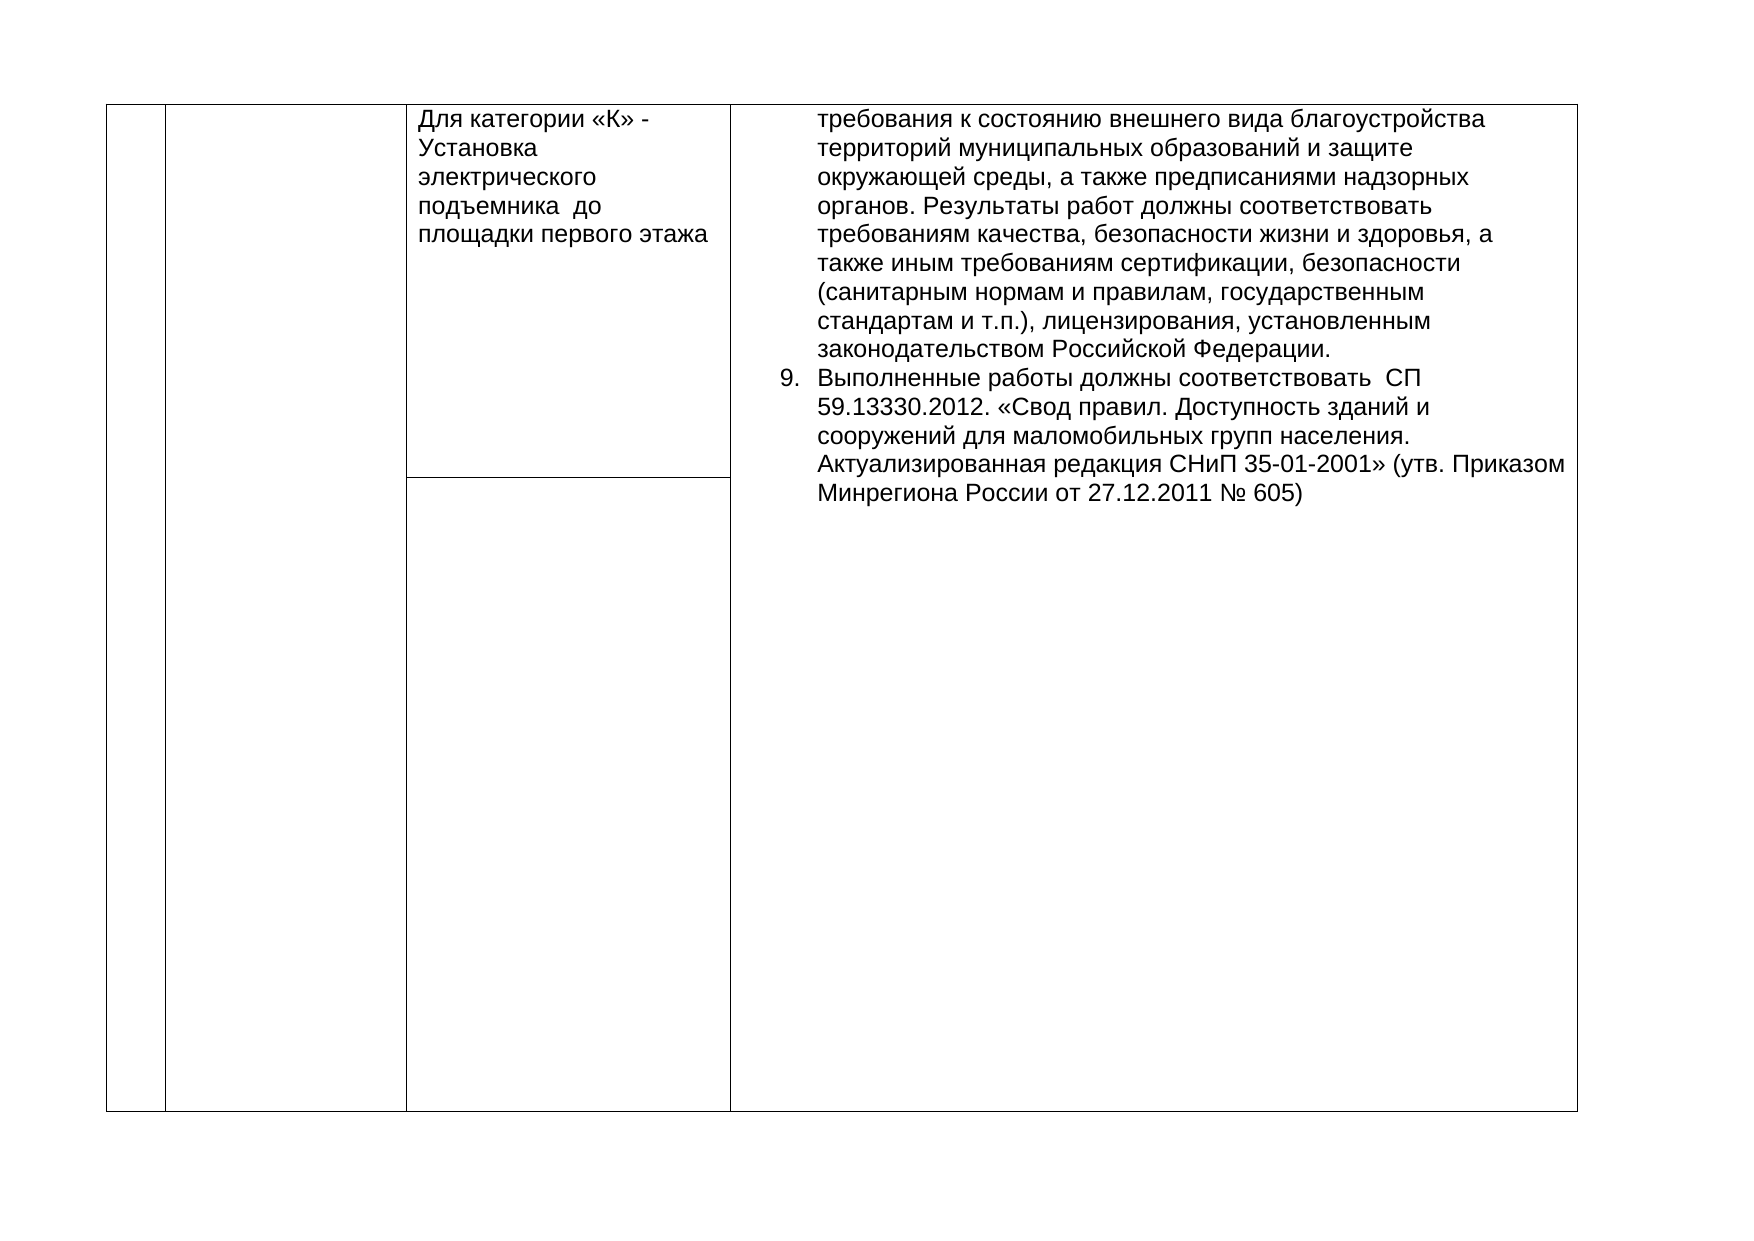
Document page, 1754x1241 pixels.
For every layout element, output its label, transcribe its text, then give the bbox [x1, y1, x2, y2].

table_cell [407, 478, 730, 1111]
table_cell Для категории «К» - Установка электрического подъемника до площадки первого этажа [407, 105, 730, 477]
